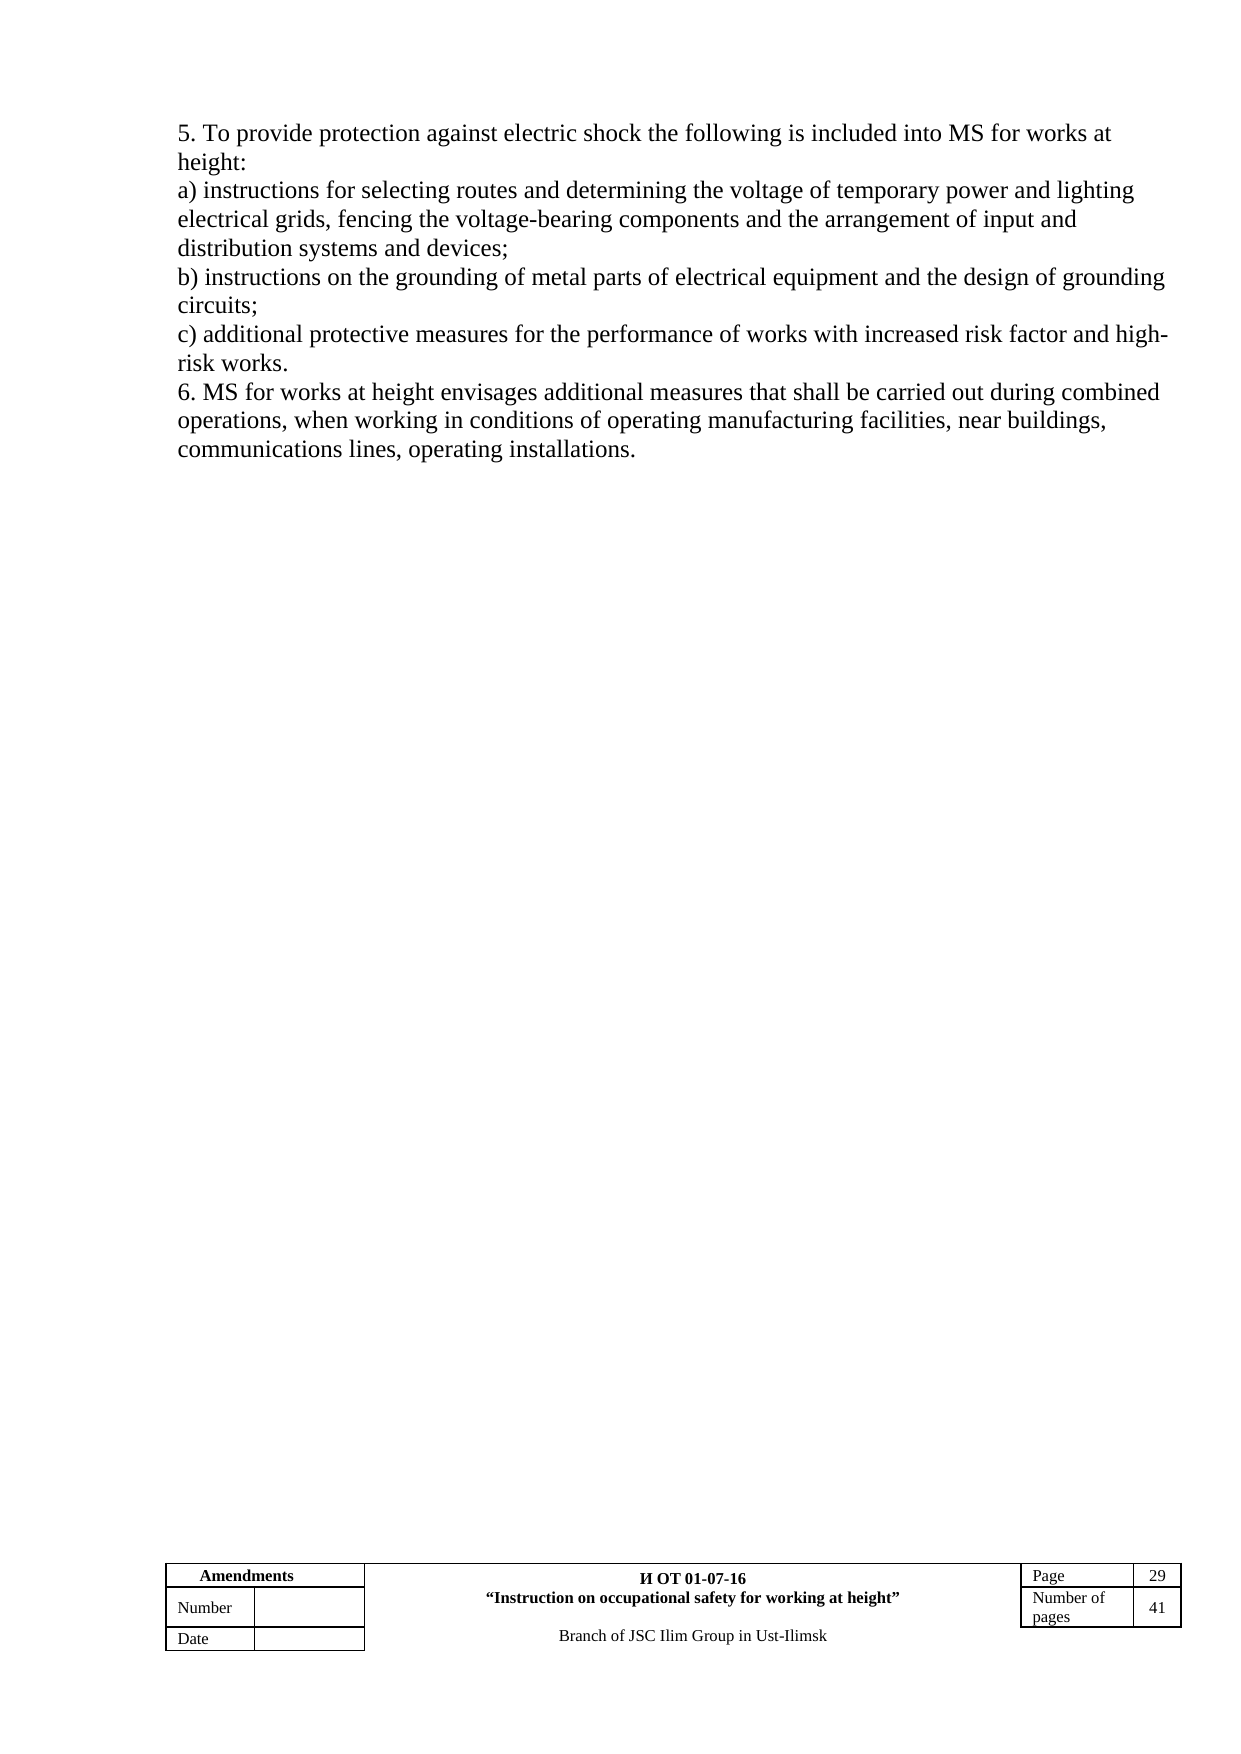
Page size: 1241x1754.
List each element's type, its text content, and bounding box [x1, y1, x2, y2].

text 6. MS for works at height envisages additional measures that shall be carried out during combined operations, when working in conditions of operating manufacturing facilities, near buildings, communications lines, operating installations. [177, 377, 1181, 463]
text a) instructions for selecting routes and determining the voltage of temporary power and lighting electrical grids, fencing the voltage-bearing components and the arrangement of input and distribution systems and devices; [177, 176, 1181, 262]
text 5. To provide protection against electric shock the following is included into MS for works at height: [177, 118, 1181, 176]
text b) instructions on the grounding of metal parts of electrical equipment and the design of grounding circuits; [177, 262, 1181, 319]
text c) additional protective measures for the performance of works with increased risk factor and high-risk works. [177, 319, 1181, 377]
